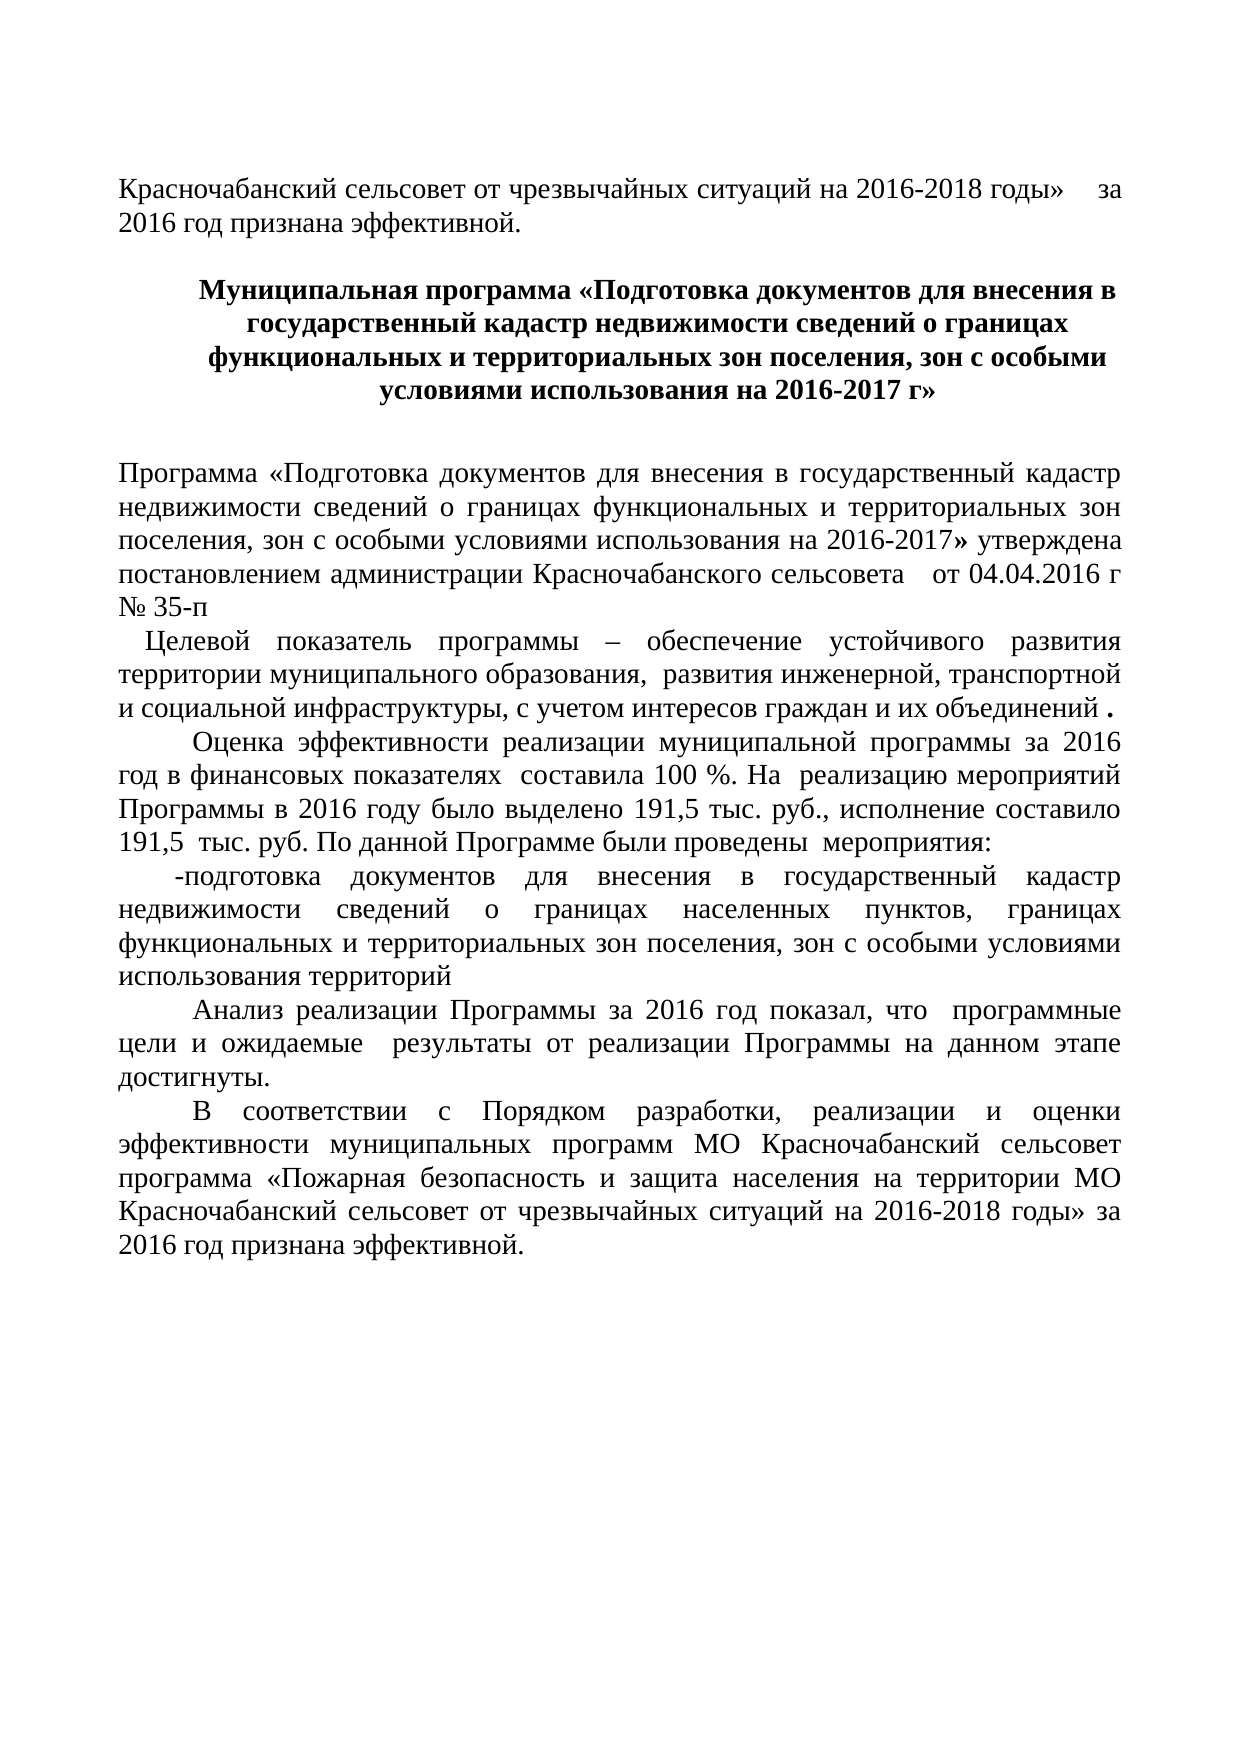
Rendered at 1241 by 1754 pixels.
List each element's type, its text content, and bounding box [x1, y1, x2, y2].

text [118, 171, 1122, 238]
text Программа «Подготовка документов для внесения в государственный кадастр недвижимости сведений о границах функциональных и территориальных зон поселения, зон с особыми условиями использования на 2016-2017» утверждена постановлением администрации Красночабанского сельсовета от 04.04.2016 г № 35-п [118, 455, 1122, 623]
text Целевой показатель программы – обеспечение устойчивого развития территории муниципального образования, развития инженерной, транспортной и социальной инфраструктуры, с учетом интересов граждан и их объединений . [118, 623, 1122, 724]
text Анализ реализации Программы за 2016 год показал, что программные цели и ожидаемые результаты от реализации Программы на данном этапе достигнуты. [118, 992, 1122, 1093]
text Оценка эффективности реализации муниципальной программы за 2016 год в финансовых показателях составила 100 %. На реализацию мероприятий Программы в 2016 году было выделено 191,5 тыс. руб., исполнение составило 191,5 тыс. руб. По данной Программе были проведены мероприятия: [118, 724, 1122, 858]
text Муниципальная программа «Подготовка документов для внесения в государственный кадастр недвижимости сведений о границах функциональных и территориальных зон поселения, зон с особыми условиями использования на 2016-2017 г» [193, 272, 1122, 406]
text -подготовка документов для внесения в государственный кадастр недвижимости сведений о границах населенных пунктов, границах функциональных и территориальных зон поселения, зон с особыми условиями использования территорий [118, 858, 1122, 992]
